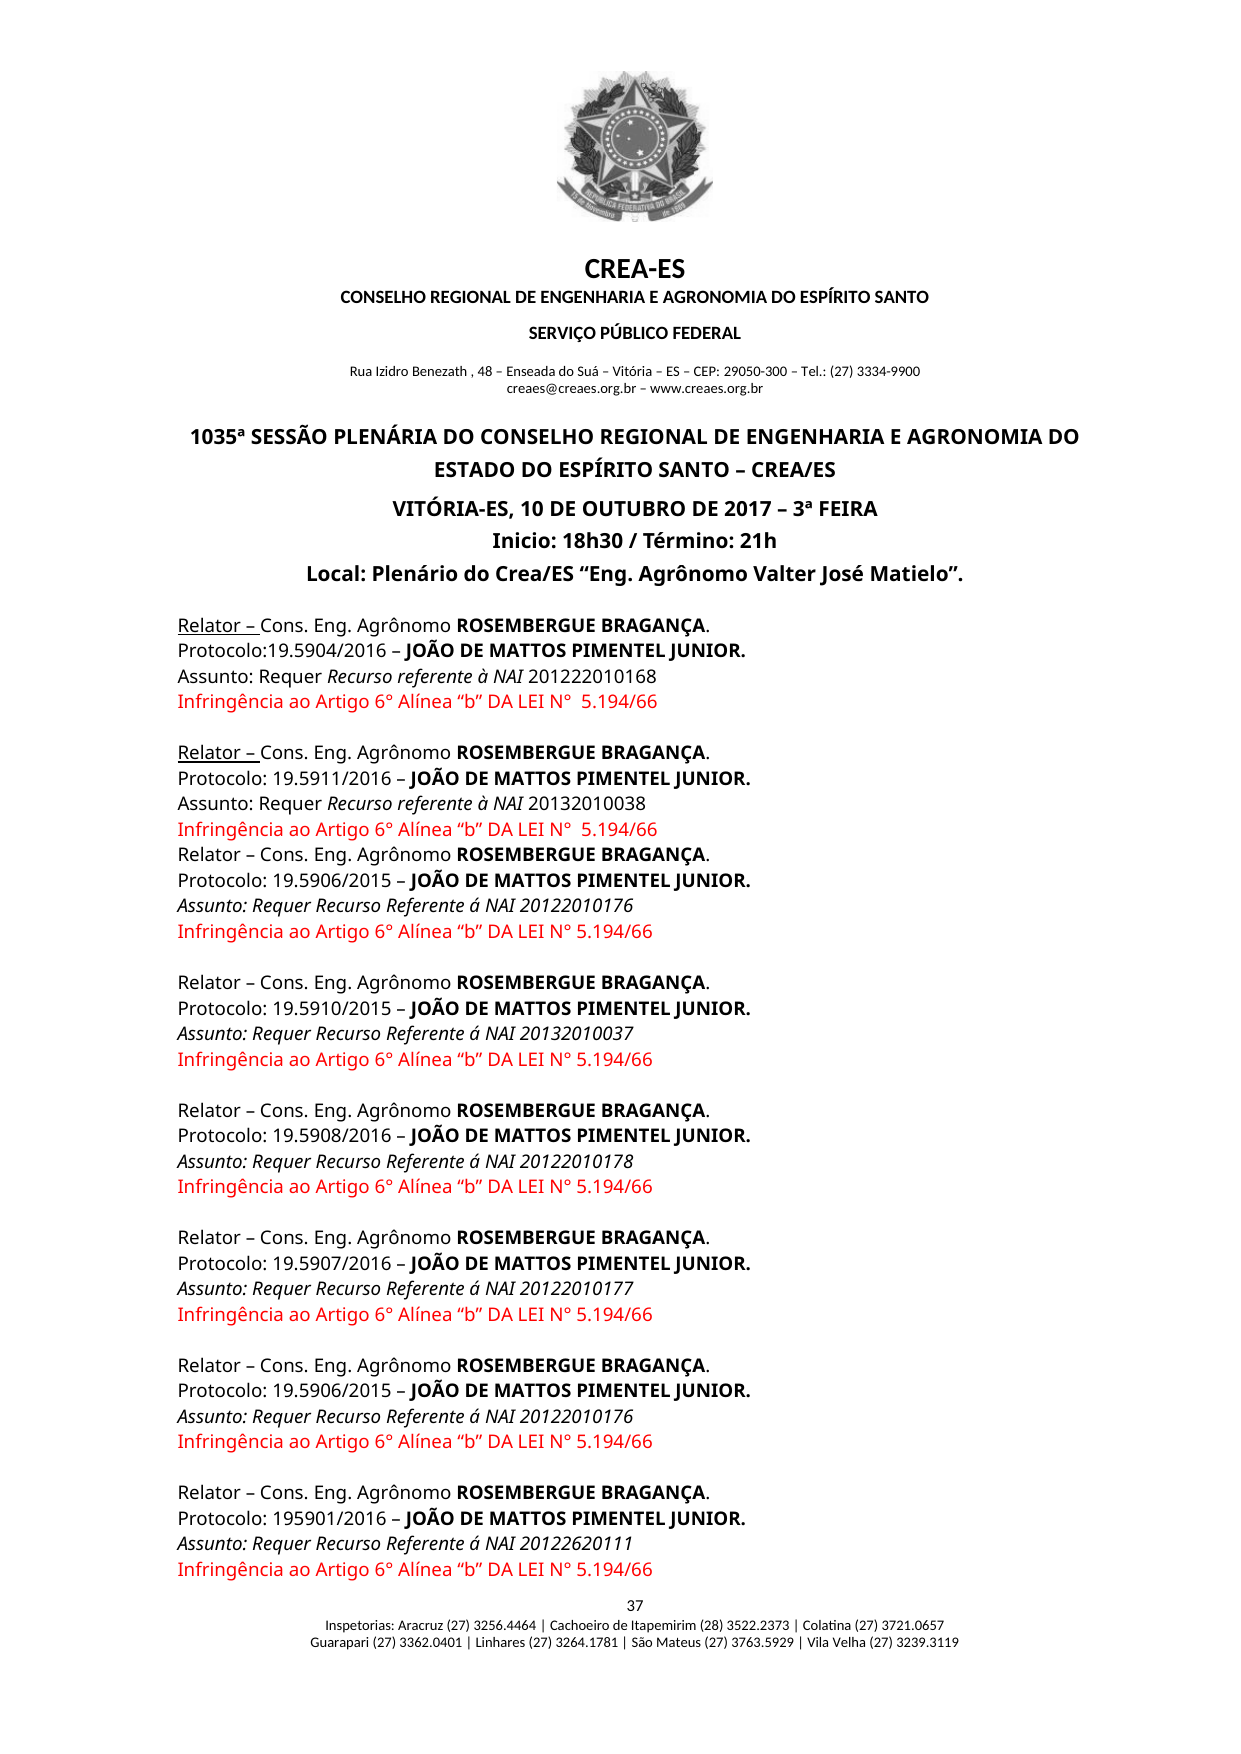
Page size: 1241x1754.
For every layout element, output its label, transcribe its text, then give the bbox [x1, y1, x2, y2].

text Relator – Cons. Eng. Agrônomo ROSEMBERGUE BRAGANÇA. [177, 739, 1092, 765]
text Infringência ao Artigo 6° Alínea “b” DA LEI N° 5.194/66 [177, 816, 1092, 842]
text Assunto: Requer Recurso Referente á NAI 20122010176 [177, 1403, 1092, 1429]
text Protocolo: 19.5906/2015 – JOÃO DE MATTOS PIMENTEL JUNIOR. [177, 1378, 1092, 1403]
text Protocolo: 19.5908/2016 – JOÃO DE MATTOS PIMENTEL JUNIOR. [177, 1122, 1092, 1148]
text Relator – Cons. Eng. Agrônomo ROSEMBERGUE BRAGANÇA. [177, 969, 1092, 995]
text Assunto: Requer Recurso Referente á NAI 20132010037 [177, 1020, 1092, 1046]
text Protocolo: 19.5910/2015 – JOÃO DE MATTOS PIMENTEL JUNIOR. [177, 995, 1092, 1020]
text Relator – Cons. Eng. Agrônomo ROSEMBERGUE BRAGANÇA. [177, 1480, 1092, 1505]
text Relator – Cons. Eng. Agrônomo ROSEMBERGUE BRAGANÇA. [177, 1097, 1092, 1122]
text Protocolo: 19.5907/2016 – JOÃO DE MATTOS PIMENTEL JUNIOR. [177, 1250, 1092, 1276]
text Protocolo: 19.5906/2015 – JOÃO DE MATTOS PIMENTEL JUNIOR. [177, 867, 1092, 893]
text Relator – Cons. Eng. Agrônomo ROSEMBERGUE BRAGANÇA. [177, 842, 1092, 867]
text Assunto: Requer Recurso Referente á NAI 20122620111 [177, 1531, 1092, 1556]
text Infringência ao Artigo 6° Alínea “b” DA LEI N° 5.194/66 [177, 918, 1092, 944]
text Assunto: Requer Recurso Referente á NAI 20122010177 [177, 1276, 1092, 1301]
text Relator – Cons. Eng. Agrônomo ROSEMBERGUE BRAGANÇA. [177, 612, 1092, 637]
text Relator – Cons. Eng. Agrônomo ROSEMBERGUE BRAGANÇA. [177, 1352, 1092, 1378]
text Infringência ao Artigo 6° Alínea “b” DA LEI N° 5.194/66 [177, 1556, 1092, 1582]
text Infringência ao Artigo 6° Alínea “b” DA LEI N° 5.194/66 [177, 1173, 1092, 1199]
text Assunto: Requer Recurso referente à NAI 20132010038 [177, 791, 1092, 816]
text Protocolo:19.5904/2016 – JOÃO DE MATTOS PIMENTEL JUNIOR. [177, 637, 1092, 663]
text Infringência ao Artigo 6° Alínea “b” DA LEI N° 5.194/66 [177, 1301, 1092, 1327]
text Assunto: Requer Recurso Referente á NAI 20122010178 [177, 1148, 1092, 1173]
text Infringência ao Artigo 6° Alínea “b” DA LEI N° 5.194/66 [177, 1429, 1092, 1454]
text Protocolo: 195901/2016 – JOÃO DE MATTOS PIMENTEL JUNIOR. [177, 1505, 1092, 1531]
text Assunto: Requer Recurso referente à NAI 201222010168 [177, 663, 1092, 688]
text Assunto: Requer Recurso Referente á NAI 20122010176 [177, 893, 1092, 918]
text Infringência ao Artigo 6° Alínea “b” DA LEI N° 5.194/66 [177, 688, 1092, 714]
text Infringência ao Artigo 6° Alínea “b” DA LEI N° 5.194/66 [177, 1046, 1092, 1071]
text Relator – Cons. Eng. Agrônomo ROSEMBERGUE BRAGANÇA. [177, 1224, 1092, 1250]
text Protocolo: 19.5911/2016 – JOÃO DE MATTOS PIMENTEL JUNIOR. [177, 765, 1092, 791]
